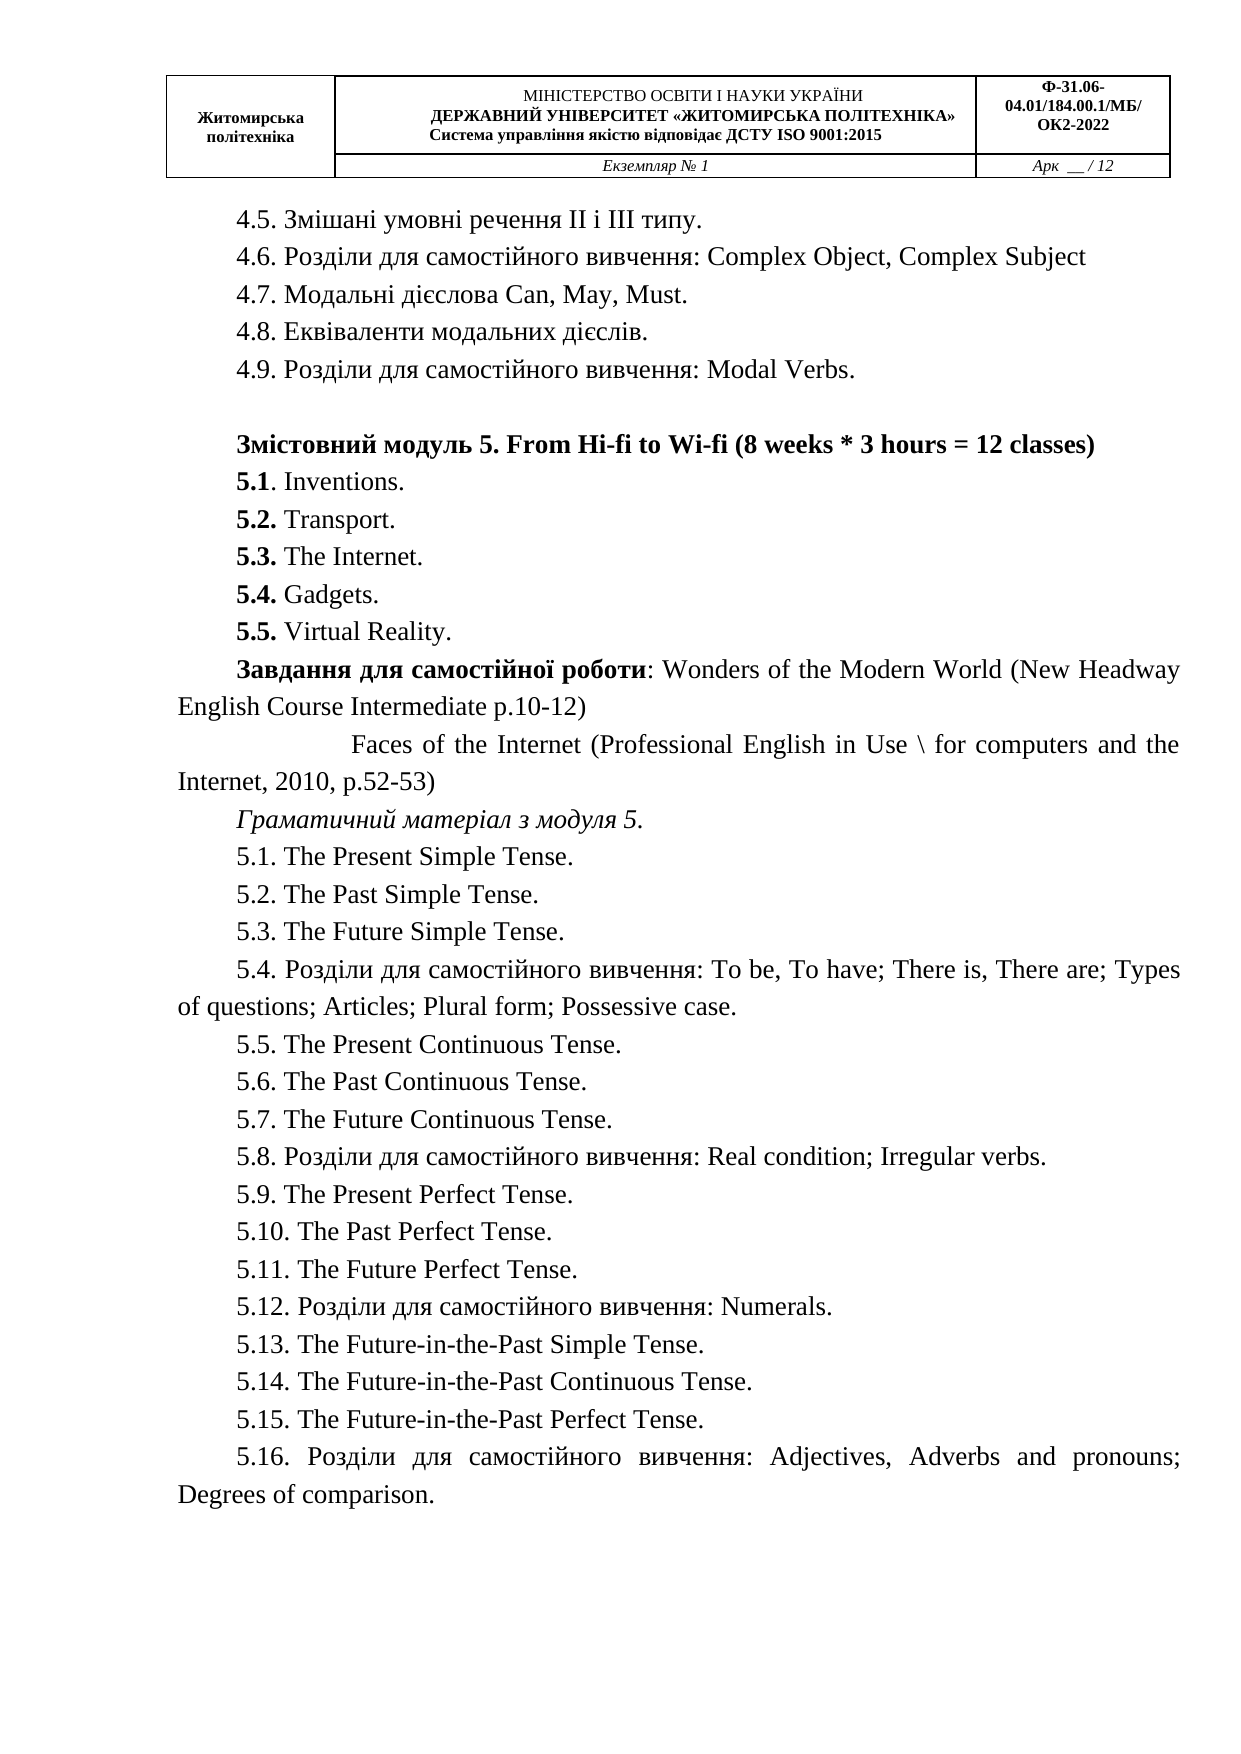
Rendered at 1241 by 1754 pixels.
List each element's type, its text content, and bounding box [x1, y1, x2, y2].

text Завдання для самостійної роботи: Wonders of the Modern World (New Headway English Course Intermediate p.10-12) [177, 646, 1181, 721]
text 4.7. Модальні дієслова Can, May, Must. [177, 271, 1181, 309]
text 5.8. Розділи для самостійного вивчення: Real condition; Irregular verbs. [177, 1134, 1181, 1171]
text 5.13. The Future-in-the-Past Simple Tense. [177, 1321, 1181, 1359]
text 5.11. The Future Perfect Tense. [177, 1246, 1181, 1284]
text 5.3. The Future Simple Tense. [177, 909, 1181, 946]
text 5.10. The Past Perfect Tense. [177, 1209, 1181, 1246]
text 5.9. The Present Perfect Tense. [177, 1171, 1181, 1209]
text 5.4. Розділи для самостійного вивчення: To be, To have; There is, There are; Types of questions; Articles; Plural form; Possessive case. [177, 946, 1181, 1021]
text Граматичний матеріал з модуля 5. [177, 796, 1181, 834]
text 4.6. Розділи для самостійного вивчення: Complex Object, Complex Subject [177, 234, 1181, 271]
text 5.4. Gadgets. [177, 571, 1181, 609]
text 5.15. The Future-in-the-Past Perfect Tense. [177, 1396, 1181, 1434]
text Faces of the Internet (Professional English in Use \ for computers and the Internet, 2010, p.52-53) [177, 721, 1181, 796]
text 5.2. Transport. [177, 496, 1181, 534]
text Змістовний модуль 5. From Hi-fi to Wi-fi (8 weeks * 3 hours = 12 classes) [177, 421, 1181, 459]
text 4.5. Змішані умовні речення ІІ і ІІІ типу. [177, 196, 1181, 234]
text 5.16. Розділи для самостійного вивчення: Adjectives, Adverbs and pronouns; Degrees of comparison. [177, 1434, 1181, 1509]
text 4.8. Еквіваленти модальних дієслів. [177, 309, 1181, 346]
text 5.7. The Future Continuous Tense. [177, 1096, 1181, 1134]
text 5.5. The Present Continuous Tense. [177, 1021, 1181, 1059]
text 5.1. Inventions. [177, 459, 1181, 496]
text 5.5. Virtual Reality. [177, 609, 1181, 646]
text 5.14. The Future-in-the-Past Continuous Tense. [177, 1359, 1181, 1396]
text 5.6. The Past Continuous Tense. [177, 1059, 1181, 1096]
text 5.1. The Present Simple Tense. [177, 834, 1181, 871]
text 4.9. Розділи для самостійного вивчення: Modal Verbs. [177, 346, 1181, 384]
text 5.12. Розділи для самостійного вивчення: Numerals. [177, 1284, 1181, 1321]
text 5.2. The Past Simple Tense. [177, 871, 1181, 909]
text 5.3. The Internet. [177, 534, 1181, 571]
